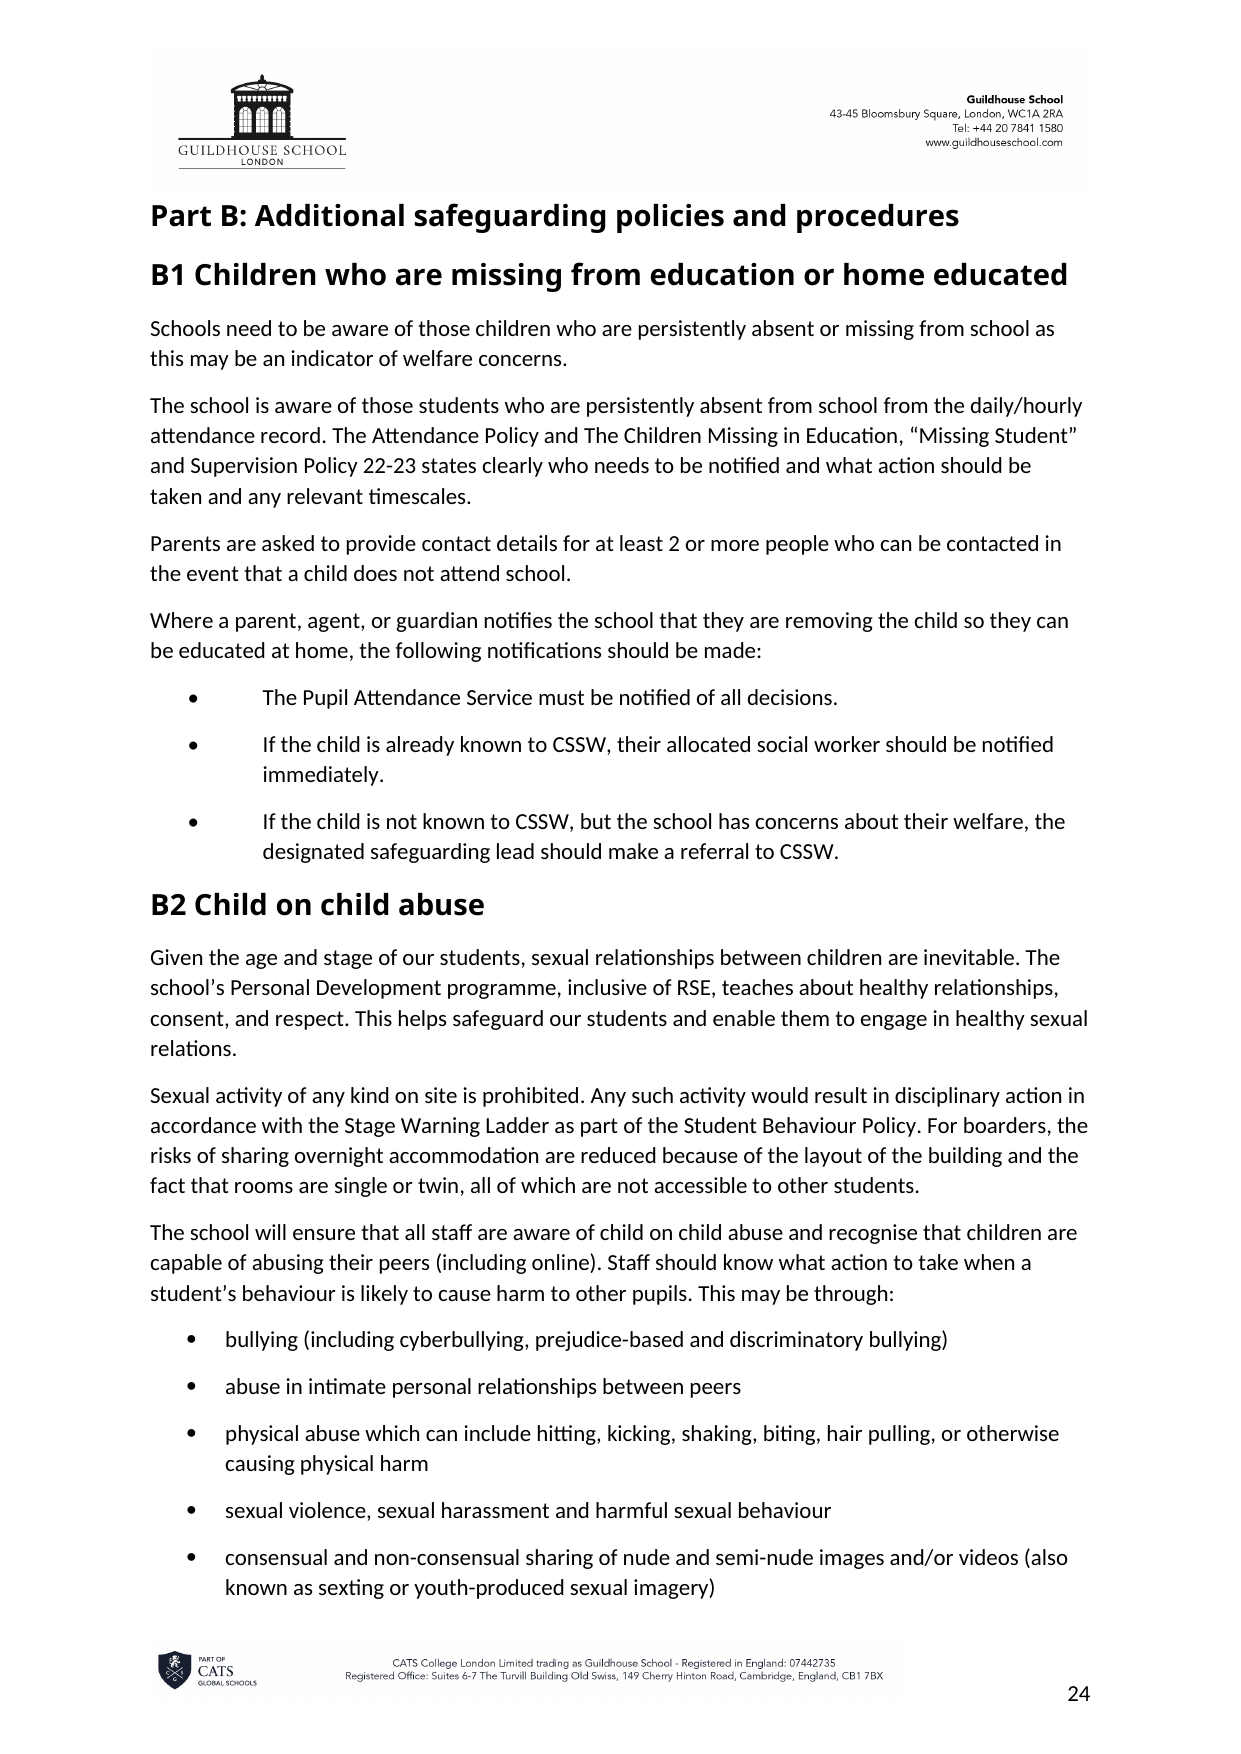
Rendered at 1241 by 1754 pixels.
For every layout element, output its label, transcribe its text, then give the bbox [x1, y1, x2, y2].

list physical abuse which can include hitting, kicking, shaking, biting, hair pulling, or otherwise causing physical harm [187, 1419, 1090, 1478]
text Schools need to be aware of those children who are persistently absent or missing from school as this may be an indicator of welfare concerns. [150, 314, 1090, 372]
text The school will ensure that all staff are aware of child on child abuse and recognise that children are capable of abusing their peers (including online). Staff should know what action to take when a student’s behaviour is likely to cause harm to other pupils. This may be through: [150, 1218, 1090, 1307]
picture [150, 47, 1091, 196]
list If the child is already known to CSSW, their allocated social worker should be notified immediately. [187, 730, 1090, 788]
text The school is aware of those students who are persistently absent from school from the daily/hourly attendance record. The Attendance Policy and The Children Missing in Education, “Missing Student” and Supervision Policy 22-23 states clearly who needs to be notified and what action should be taken and any relevant timescales. [150, 391, 1090, 510]
subtitle B2 Child on child abuse [150, 884, 1090, 923]
list sexual violence, sexual harassment and harmful sexual behaviour [187, 1496, 1090, 1524]
picture [150, 1639, 909, 1701]
subtitle B1 Children who are missing from education or home educated [150, 254, 1090, 294]
list abuse in intimate personal relationships between peers [187, 1372, 1090, 1401]
text Given the age and stage of our students, sexual relationships between children are inevitable. The school’s Personal Development programme, inclusive of RSE, teaches about healthy relationships, consent, and respect. This helps safeguard our students and enable them to engage in healthy sexual relations. [150, 943, 1090, 1062]
list consensual and non-consensual sharing of nude and semi-nude images and/or videos (also known as sexting or youth-produced sexual imagery) [187, 1543, 1090, 1602]
list bullying (including cyberbullying, prejudice-based and discriminatory bullying) [187, 1326, 1090, 1354]
subtitle Part B: Additional safeguarding policies and procedures [150, 196, 1090, 235]
text Sexual activity of any kind on site is prohibited. Any such activity would result in disciplinary action in accordance with the Stage Warning Ladder as part of the Student Behaviour Policy. For boarders, the risks of sharing overnight accommodation are reduced because of the layout of the building and the fact that rooms are single or twin, all of which are not accessible to other students. [150, 1081, 1090, 1199]
text Parents are asked to provide contact details for at least 2 or more people who can be contacted in the event that a child does not attend school. [150, 529, 1090, 587]
text Where a parent, agent, or guardian notifies the school that they are removing the child so they can be educated at home, the following notifications should be made: [150, 606, 1090, 664]
list The Pupil Attendance Service must be notified of all decisions. [187, 683, 1090, 711]
list If the child is not known to CSSW, but the school has concerns about their welfare, the designated safeguarding lead should make a referral to CSSW. [187, 807, 1090, 865]
